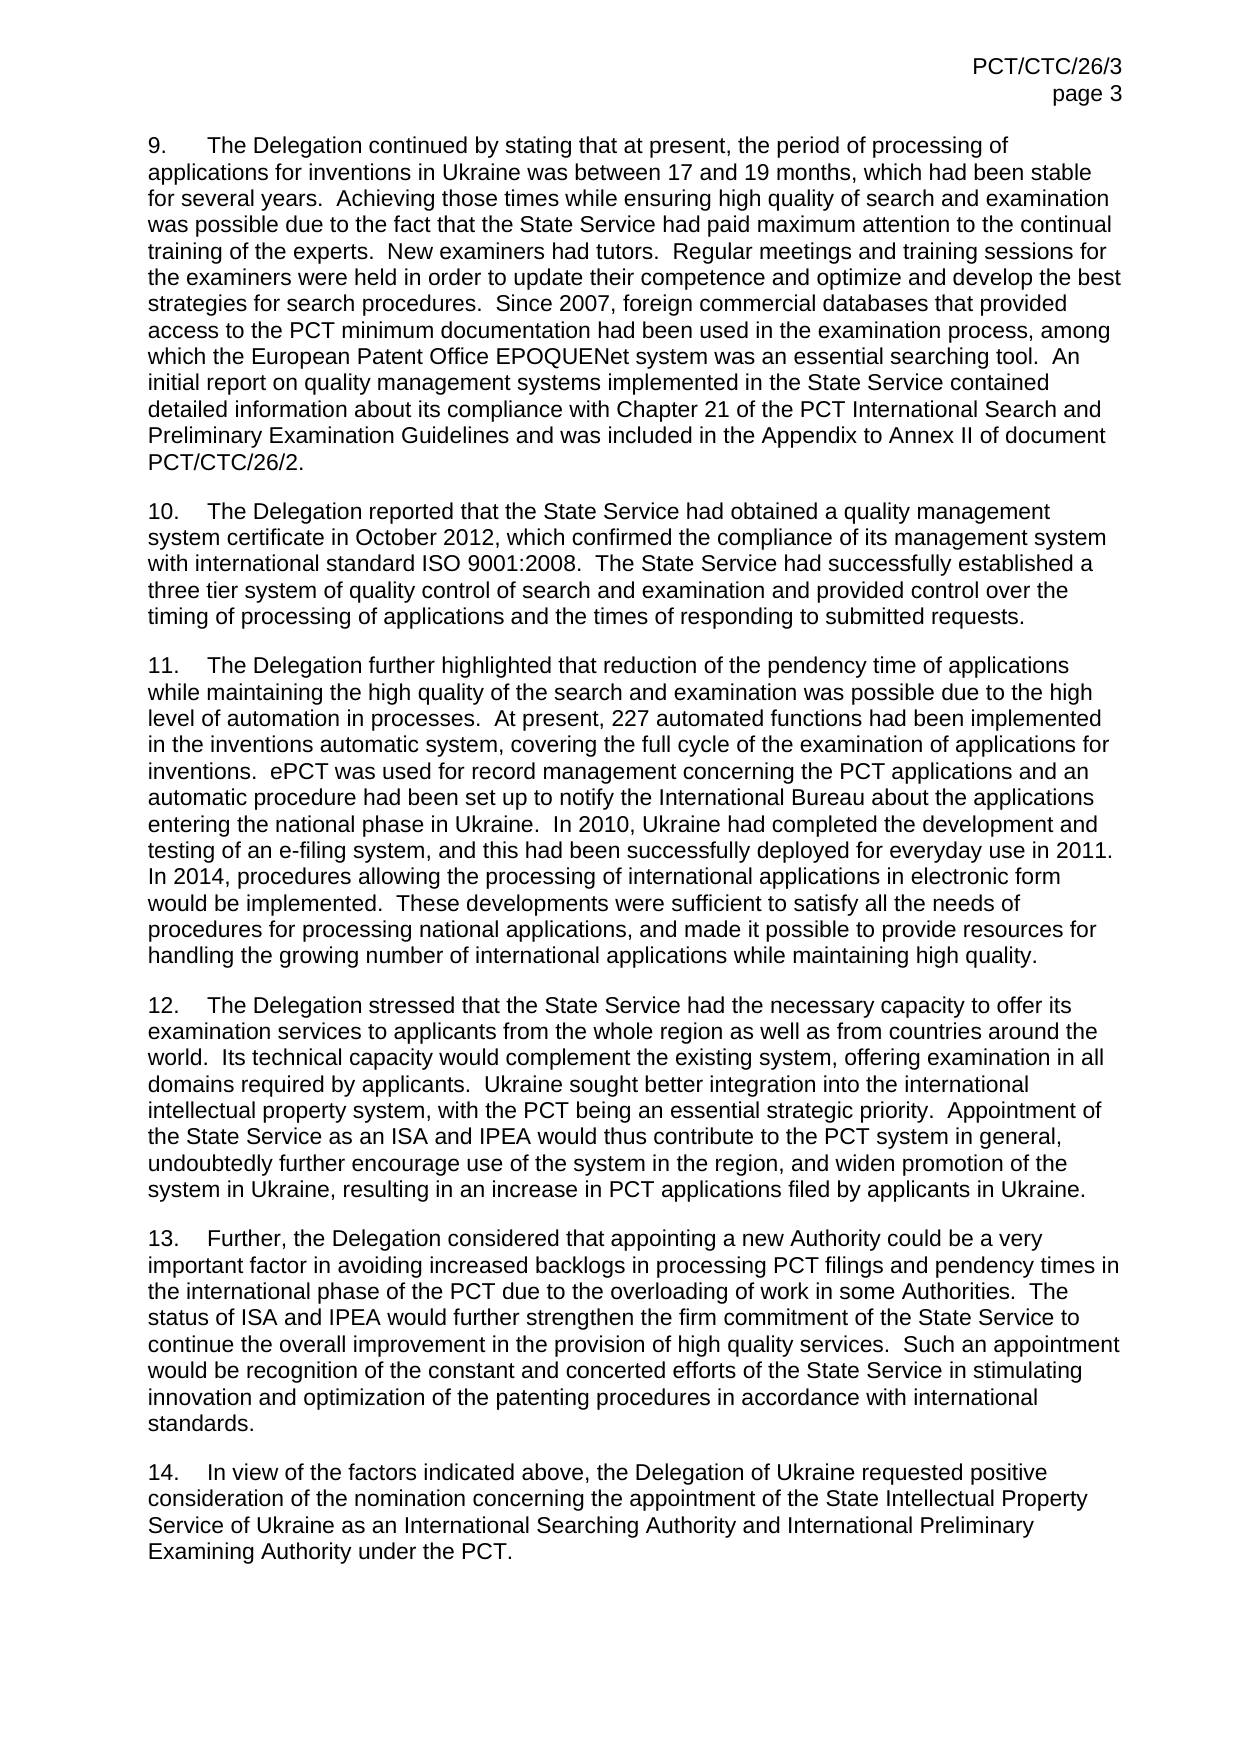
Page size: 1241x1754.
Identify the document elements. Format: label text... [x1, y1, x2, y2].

text The Delegation reported that the State Service had obtained a quality management system certificate in October 2012, which confirmed the compliance of its management system with international standard ISO 9001:2008. The State Service had successfully established a three tier system of quality control of search and examination and provided control over the timing of processing of applications and the times of responding to submitted requests. [148, 498, 1122, 629]
text In view of the factors indicated above, the Delegation of Ukraine requested positive consideration of the nomination concerning the appointment of the State Intellectual Property Service of Ukraine as an International Searching Authority and International Preliminary Examining Authority under the PCT. [148, 1459, 1122, 1564]
text The Delegation further highlighted that reduction of the pendency time of applications while maintaining the high quality of the search and examination was possible due to the high level of automation in processes. At present, 227 automated functions had been implemented in the inventions automatic system, covering the full cycle of the examination of applications for inventions. ePCT was used for record management concerning the PCT applications and an automatic procedure had been set up to notify the International Bureau about the applications entering the national phase in Ukraine. In 2010, Ukraine had completed the development and testing of an e-filing system, and this had been successfully deployed for everyday use in 2011. In 2014, procedures allowing the processing of international applications in electronic form would be implemented. These developments were sufficient to satisfy all the needs of procedures for processing national applications, and made it possible to provide resources for handling the growing number of international applications while maintaining high quality. [148, 652, 1122, 969]
text The Delegation continued by stating that at present, the period of processing of applications for inventions in Ukraine was between 17 and 19 months, which had been stable for several years. Achieving those times while ensuring high quality of search and examination was possible due to the fact that the State Service had paid maximum attention to the continual training of the experts. New examiners had tutors. Regular meetings and training sessions for the examiners were held in order to update their competence and optimize and develop the best strategies for search procedures. Since 2007, foreign commercial databases that provided access to the PCT minimum documentation had been used in the examination process, among which the European Patent Office EPOQUENet system was an essential searching tool. An initial report on quality management systems implemented in the State Service contained detailed information about its compliance with Chapter 21 of the PCT International Search and Preliminary Examination Guidelines and was included in the Appendix to Annex II of document PCT/CTC/26/2. [148, 132, 1122, 475]
text Further, the Delegation considered that appointing a new Authority could be a very important factor in avoiding increased backlogs in processing PCT filings and pendency times in the international phase of the PCT due to the overloading of work in some Authorities. The status of ISA and IPEA would further strengthen the firm commitment of the State Service to continue the overall improvement in the provision of high quality services. Such an appointment would be recognition of the constant and concerted efforts of the State Service in stimulating innovation and optimization of the patenting procedures in accordance with international standards. [148, 1225, 1122, 1436]
text The Delegation stressed that the State Service had the necessary capacity to offer its examination services to applicants from the whole region as well as from countries around the world. Its technical capacity would complement the existing system, offering examination in all domains required by applicants. Ukraine sought better integration into the international intellectual property system, with the PCT being an essential strategic priority. Appointment of the State Service as an ISA and IPEA would thus contribute to the PCT system in general, undoubtedly further encourage use of the system in the region, and widen promotion of the system in Ukraine, resulting in an increase in PCT applications filed by applicants in Ukraine. [148, 992, 1122, 1202]
